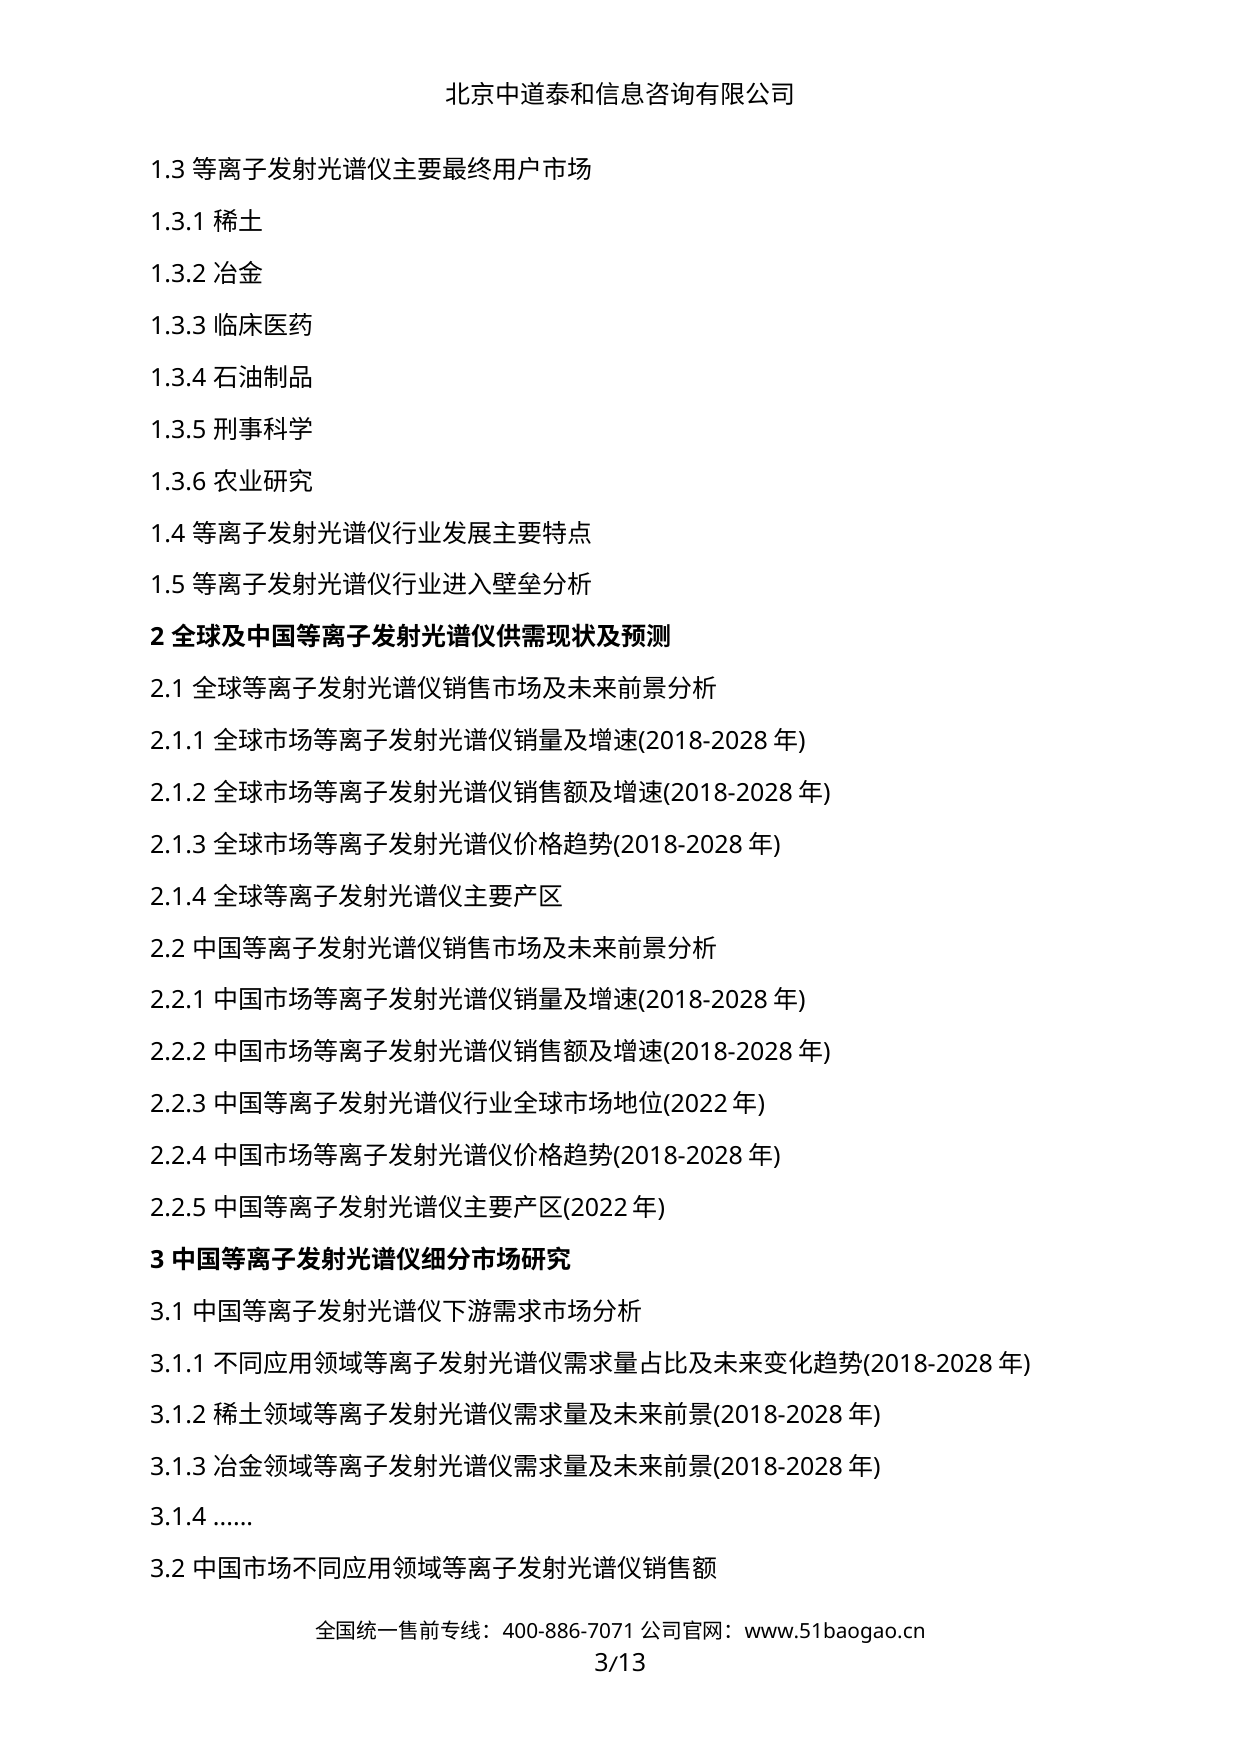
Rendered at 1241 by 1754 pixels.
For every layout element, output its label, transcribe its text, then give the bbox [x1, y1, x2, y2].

text 2.2.1 中国市场等离子发射光谱仪销量及增速(2018-2028年) [150, 980, 1090, 1016]
text 2.2.5 中国等离子发射光谱仪主要产区(2022年) [150, 1187, 1090, 1224]
text 3 中国等离子发射光谱仪细分市场研究 [150, 1239, 1090, 1276]
text 2.2.4 中国市场等离子发射光谱仪价格趋势(2018-2028年) [150, 1136, 1090, 1172]
text 1.4 等离子发射光谱仪行业发展主要特点 [150, 513, 1090, 549]
text 1.3.1 稀土 [150, 202, 1090, 238]
text 3.1 中国等离子发射光谱仪下游需求市场分析 [150, 1291, 1090, 1327]
text 1.3.5 刑事科学 [150, 409, 1090, 446]
text 2.1.1 全球市场等离子发射光谱仪销量及增速(2018-2028年) [150, 721, 1090, 757]
text 1.3 等离子发射光谱仪主要最终用户市场 [150, 150, 1090, 186]
text 1.3.3 临床医药 [150, 306, 1090, 342]
text 2.2.2 中国市场等离子发射光谱仪销售额及增速(2018-2028年) [150, 1032, 1090, 1068]
text 3.2 中国市场不同应用领域等离子发射光谱仪销售额 [150, 1548, 1090, 1585]
text 3.1.2 稀土领域等离子发射光谱仪需求量及未来前景(2018-2028年) [150, 1395, 1090, 1431]
text 2.1 全球等离子发射光谱仪销售市场及未来前景分析 [150, 669, 1090, 705]
text 1.5 等离子发射光谱仪行业进入壁垒分析 [150, 565, 1090, 601]
text 2 全球及中国等离子发射光谱仪供需现状及预测 [150, 617, 1090, 653]
text 2.2 中国等离子发射光谱仪销售市场及未来前景分析 [150, 928, 1090, 964]
text 2.1.3 全球市场等离子发射光谱仪价格趋势(2018-2028年) [150, 824, 1090, 861]
text 2.2.3 中国等离子发射光谱仪行业全球市场地位(2022年) [150, 1084, 1090, 1120]
text 2.1.2 全球市场等离子发射光谱仪销售额及增速(2018-2028年) [150, 772, 1090, 809]
text 3.1.4 ...... [150, 1499, 1090, 1533]
text 2.1.4 全球等离子发射光谱仪主要产区 [150, 876, 1090, 912]
text 3.1.3 冶金领域等离子发射光谱仪需求量及未来前景(2018-2028年) [150, 1447, 1090, 1483]
text 1.3.4 石油制品 [150, 357, 1090, 394]
text 1.3.6 农业研究 [150, 461, 1090, 497]
text 1.3.2 冶金 [150, 254, 1090, 290]
text 3.1.1 不同应用领域等离子发射光谱仪需求量占比及未来变化趋势(2018-2028年) [150, 1343, 1090, 1379]
